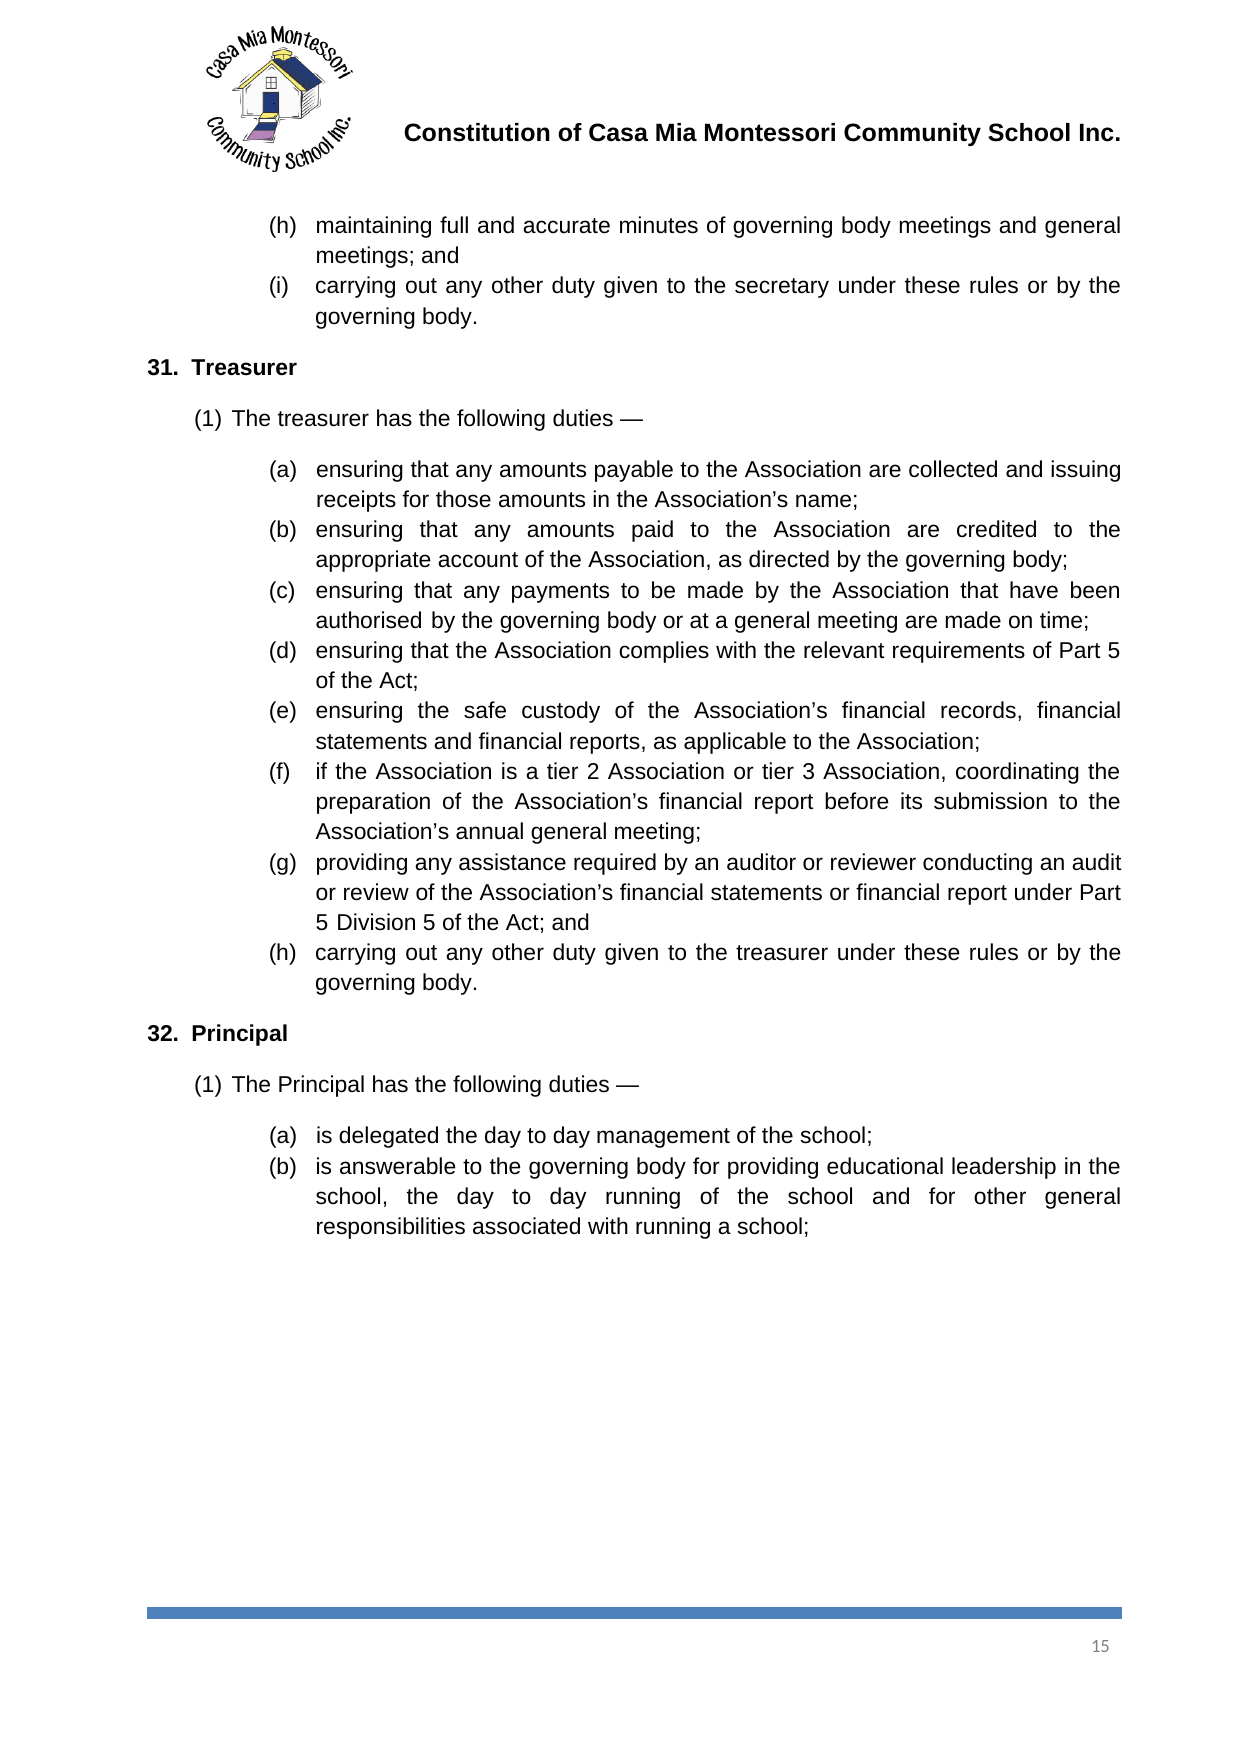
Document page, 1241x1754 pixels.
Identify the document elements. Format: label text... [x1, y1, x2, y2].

list maintaining full and accurate minutes of governing body meetings and general meetings; and [269, 212, 1122, 269]
list Treasurer [147, 354, 1122, 380]
list Principal [147, 1020, 1122, 1047]
list is delegated the day to day management of the school; [269, 1122, 1122, 1149]
picture [206, 26, 353, 172]
list ensuring the safe custody of the Association’s financial records, financial statements and financial reports, as applicable to the Association; [269, 697, 1122, 754]
list ensuring that any amounts payable to the Association are collected and issuing receipts for those amounts in the Association’s name; [269, 456, 1122, 512]
list The treasurer has the following duties — [194, 405, 1122, 431]
list ensuring that any payments to be made by the Association that have been authorised by the governing body or at a general meeting are made on time; [269, 577, 1122, 633]
list carrying out any other duty given to the treasurer under these rules or by the governing body. [268, 939, 1122, 996]
list carrying out any other duty given to the secretary under these rules or by the governing body. [268, 272, 1122, 329]
list ensuring that any amounts paid to the Association are credited to the appropriate account of the Association, as directed by the governing body; [269, 516, 1122, 573]
list if the Association is a tier 2 Association or tier 3 Association, coordinating the preparation of the Association’s financial report before its submission to the Association’s annual general meeting; [269, 758, 1122, 845]
list is answerable to the governing body for providing educational leadership in the school, the day to day running of the school and for other general responsibilities associated with running a school; [269, 1153, 1122, 1239]
list providing any assistance required by an auditor or reviewer conducting an audit or review of the Association’s financial statements or financial report under Part 5 Division 5 of the Act; and [269, 848, 1122, 935]
list The Principal has the following duties — [194, 1071, 1122, 1098]
list ensuring that the Association complies with the relevant requirements of Part 5 of the Act; [269, 637, 1122, 694]
